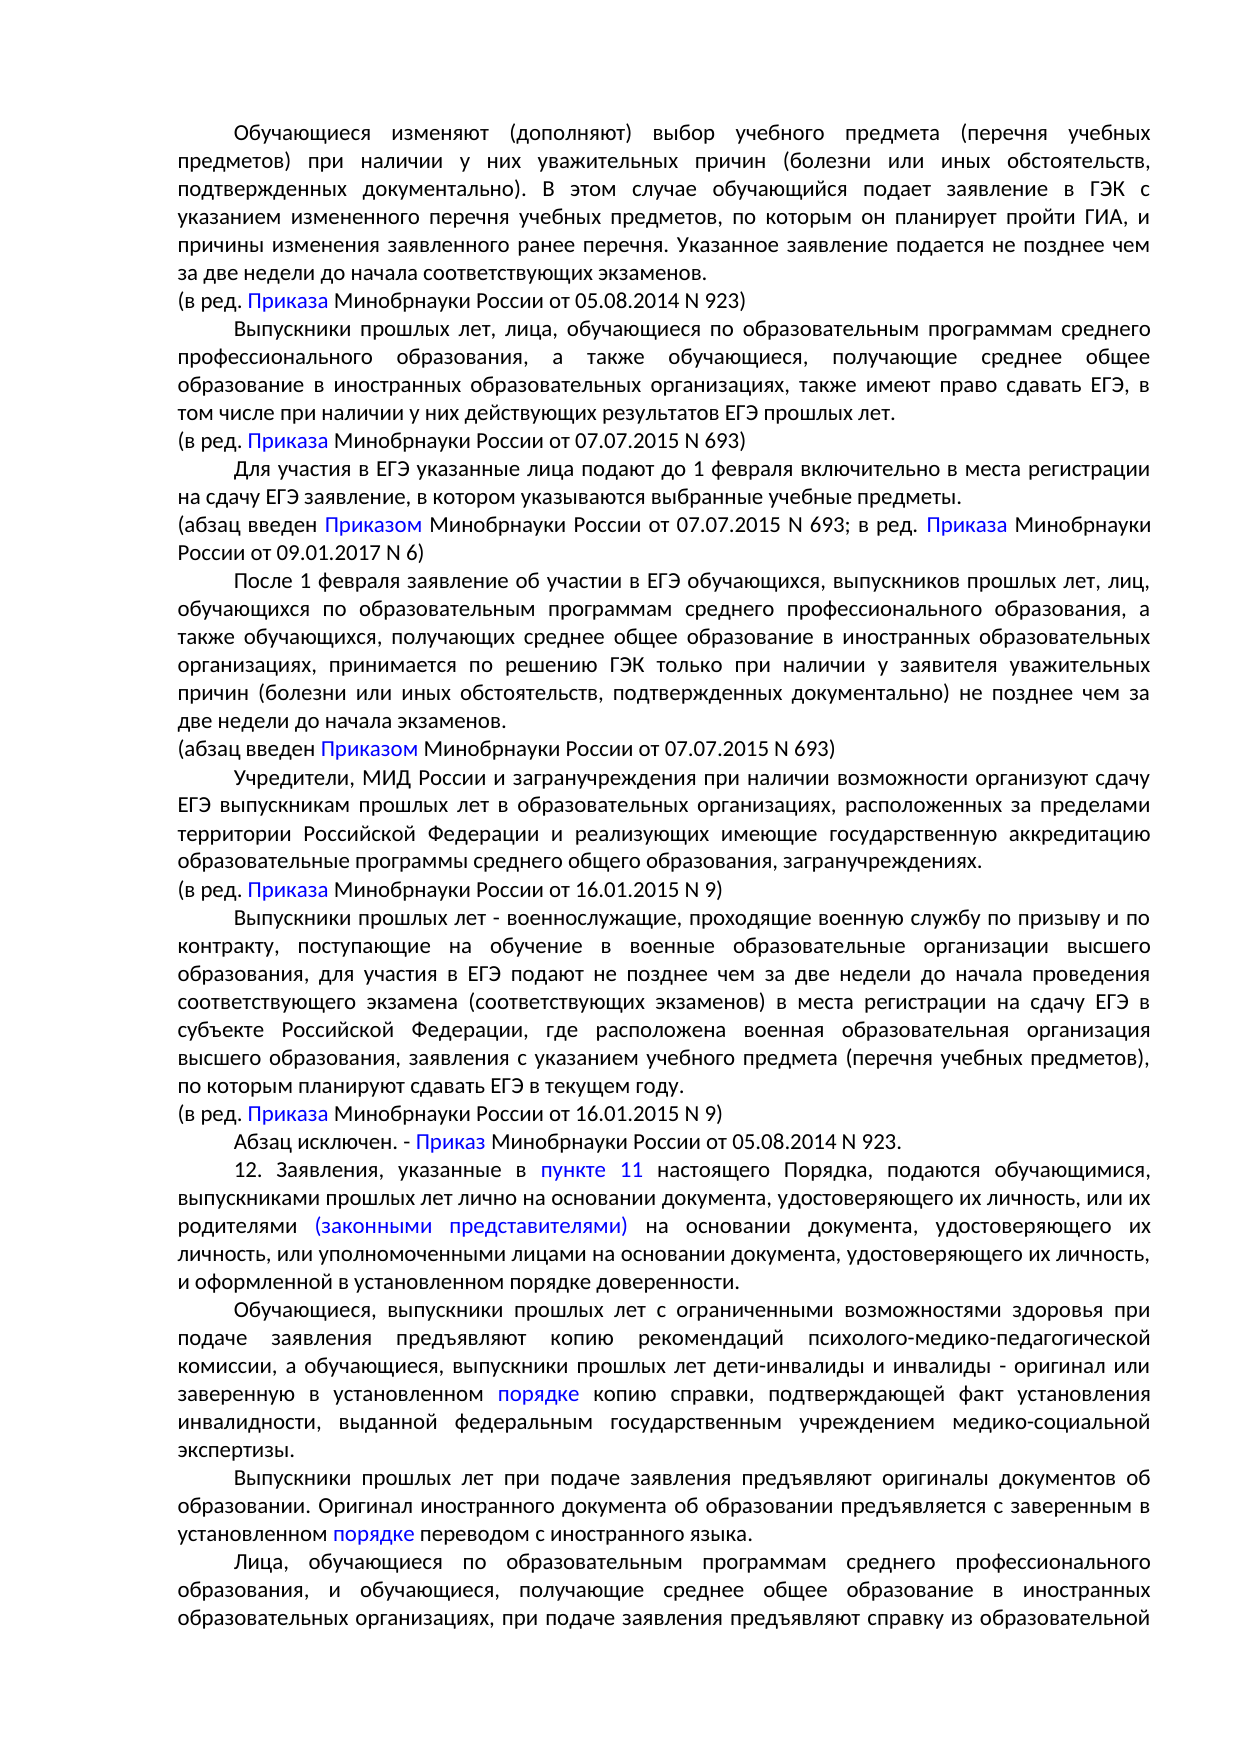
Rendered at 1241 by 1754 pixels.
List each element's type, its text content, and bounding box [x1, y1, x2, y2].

text Абзац исключен. - Приказ Минобрнауки России от 05.08.2014 N 923. [177, 1127, 1152, 1155]
text Обучающиеся, выпускники прошлых лет с ограниченными возможностями здоровья при подаче заявления предъявляют копию рекомендаций психолого-медико-педагогической комиссии, а обучающиеся, выпускники прошлых лет дети-инвалиды и инвалиды - оригинал или заверенную в установленном порядке копию справки, подтверждающей факт установления инвалидности, выданной федеральным государственным учреждением медико-социальной экспертизы. [177, 1295, 1152, 1463]
text После 1 февраля заявление об участии в ЕГЭ обучающихся, выпускников прошлых лет, лиц, обучающихся по образовательным программам среднего профессионального образования, а также обучающихся, получающих среднее общее образование в иностранных образовательных организациях, принимается по решению ГЭК только при наличии у заявителя уважительных причин (болезни или иных обстоятельств, подтвержденных документально) не позднее чем за две недели до начала экзаменов. [177, 566, 1152, 734]
text 12. Заявления, указанные в пункте 11 настоящего Порядка, подаются обучающимися, выпускниками прошлых лет лично на основании документа, удостоверяющего их личность, или их родителями (законными представителями) на основании документа, удостоверяющего их личность, или уполномоченными лицами на основании документа, удостоверяющего их личность, и оформленной в установленном порядке доверенности. [177, 1155, 1152, 1295]
text Выпускники прошлых лет при подаче заявления предъявляют оригиналы документов об образовании. Оригинал иностранного документа об образовании предъявляется с заверенным в установленном порядке переводом с иностранного языка. [177, 1463, 1152, 1547]
text (в ред. Приказа Минобрнауки России от 07.07.2015 N 693) [177, 426, 1152, 454]
text Учредители, МИД России и загранучреждения при наличии возможности организуют сдачу ЕГЭ выпускникам прошлых лет в образовательных организациях, расположенных за пределами территории Российской Федерации и реализующих имеющие государственную аккредитацию образовательные программы среднего общего образования, загранучреждениях. [177, 763, 1152, 875]
text Обучающиеся изменяют (дополняют) выбор учебного предмета (перечня учебных предметов) при наличии у них уважительных причин (болезни или иных обстоятельств, подтвержденных документально). В этом случае обучающийся подает заявление в ГЭК с указанием измененного перечня учебных предметов, по которым он планирует пройти ГИА, и причины изменения заявленного ранее перечня. Указанное заявление подается не позднее чем за две недели до начала соответствующих экзаменов. [177, 118, 1152, 286]
text Выпускники прошлых лет - военнослужащие, проходящие военную службу по призыву и по контракту, поступающие на обучение в военные образовательные организации высшего образования, для участия в ЕГЭ подают не позднее чем за две недели до начала проведения соответствующего экзамена (соответствующих экзаменов) в места регистрации на сдачу ЕГЭ в субъекте Российской Федерации, где расположена военная образовательная организация высшего образования, заявления с указанием учебного предмета (перечня учебных предметов), по которым планируют сдавать ЕГЭ в текущем году. [177, 903, 1152, 1099]
text (абзац введен Приказом Минобрнауки России от 07.07.2015 N 693) [177, 734, 1152, 763]
text Для участия в ЕГЭ указанные лица подают до 1 февраля включительно в места регистрации на сдачу ЕГЭ заявление, в котором указываются выбранные учебные предметы. [177, 454, 1152, 510]
text Выпускники прошлых лет, лица, обучающиеся по образовательным программам среднего профессионального образования, а также обучающиеся, получающие среднее общее образование в иностранных образовательных организациях, также имеют право сдавать ЕГЭ, в том числе при наличии у них действующих результатов ЕГЭ прошлых лет. [177, 314, 1152, 426]
text (в ред. Приказа Минобрнауки России от 16.01.2015 N 9) [177, 875, 1152, 903]
text (в ред. Приказа Минобрнауки России от 05.08.2014 N 923) [177, 286, 1152, 314]
text (абзац введен Приказом Минобрнауки России от 07.07.2015 N 693; в ред. Приказа Минобрнауки России от 09.01.2017 N 6) [177, 510, 1152, 566]
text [177, 1547, 1152, 1631]
text (в ред. Приказа Минобрнауки России от 16.01.2015 N 9) [177, 1099, 1152, 1127]
